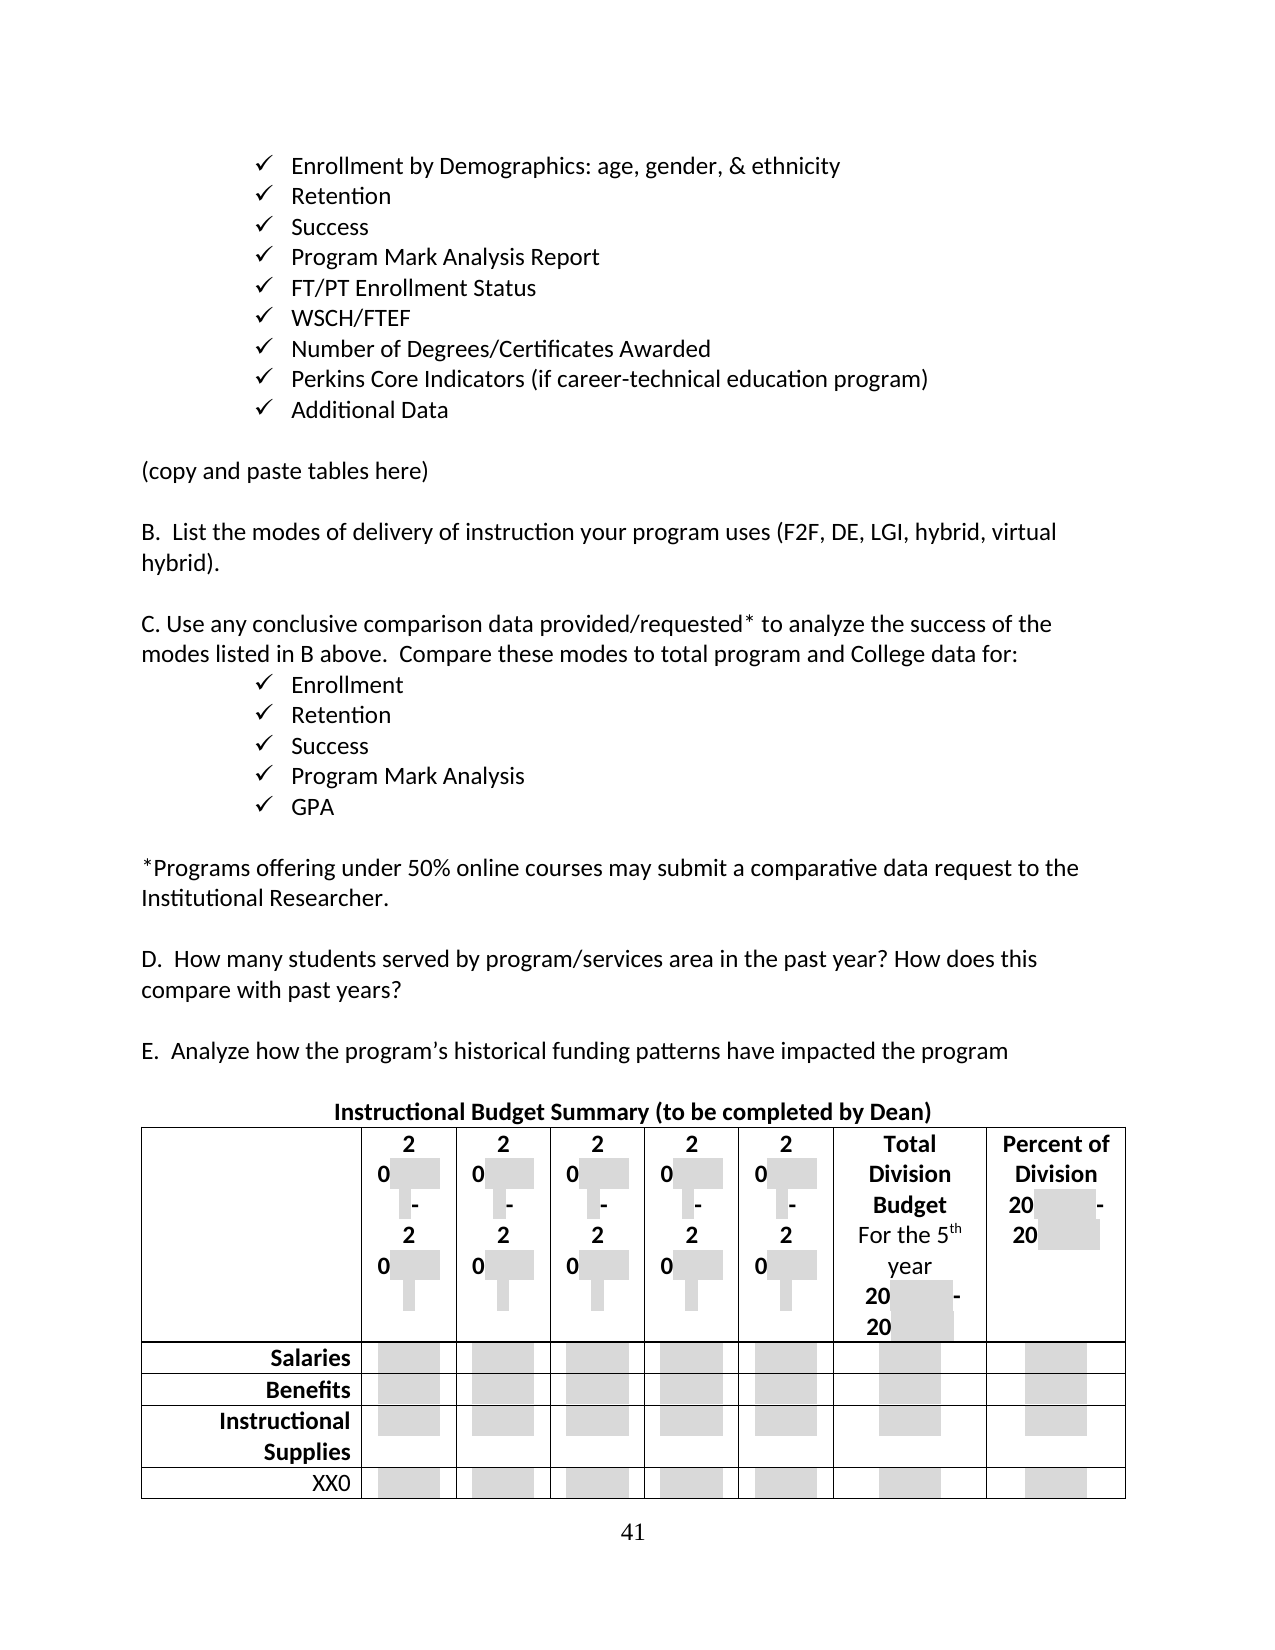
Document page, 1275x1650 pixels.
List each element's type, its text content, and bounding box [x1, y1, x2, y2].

table_cell [941, 1468, 986, 1498]
table_cell [739, 1406, 833, 1467]
table_cell [739, 1343, 755, 1373]
table_cell [362, 1374, 378, 1404]
table_cell [551, 1468, 566, 1498]
list Perkins Core Indicators (if career-technical education program) [253, 364, 1125, 394]
table_cell [440, 1468, 456, 1498]
list Success [253, 730, 1125, 760]
table_cell Benefits [142, 1374, 361, 1404]
table_cell [457, 1343, 472, 1373]
table_cell [723, 1343, 738, 1373]
table_header 20 -20 [362, 1128, 456, 1341]
table_cell [1087, 1374, 1125, 1404]
table_cell [739, 1374, 755, 1404]
table_cell [457, 1468, 472, 1498]
text B. List the modes of delivery of instruction your program uses (F2F, DE, LGI, hybrid, virtual hybrid). [141, 516, 1125, 577]
table_cell [551, 1374, 566, 1404]
table_cell [629, 1468, 644, 1498]
table_cell [645, 1468, 660, 1498]
table_cell [723, 1374, 738, 1404]
list Retention [253, 181, 1125, 211]
table_cell [987, 1468, 1025, 1498]
table_cell XX0 [142, 1468, 361, 1498]
table_cell [987, 1374, 1025, 1404]
table_cell [739, 1468, 755, 1498]
list Additional Data [253, 394, 1125, 425]
table_cell [551, 1343, 566, 1373]
table_header 20 -20 [457, 1128, 550, 1341]
table_cell [987, 1406, 1125, 1467]
table_cell [941, 1374, 986, 1404]
table_cell [834, 1468, 879, 1498]
table_cell Instructional Supplies [142, 1406, 361, 1467]
table_cell [440, 1374, 456, 1404]
text C. Use any conclusive comparison data provided/requested* to analyze the success of the modes listed in B above. Compare these modes to total program and College data for: [141, 608, 1125, 669]
table_cell [457, 1374, 472, 1404]
list Success [253, 211, 1125, 242]
list WSCH/FTEF [253, 303, 1125, 333]
table_cell [1087, 1468, 1125, 1498]
table_cell [834, 1374, 879, 1404]
table_cell [834, 1406, 986, 1467]
table_cell [941, 1343, 986, 1373]
table_cell [440, 1343, 456, 1373]
text Instructional Budget Summary (to be completed by Dean) [141, 1096, 1125, 1127]
list Number of Degrees/Certificates Awarded [253, 333, 1125, 364]
table_cell [362, 1468, 378, 1498]
table_cell [645, 1374, 660, 1404]
table_header 20 -20 [739, 1128, 833, 1341]
text D. How many students served by program/services area in the past year? How does this compare with past years? [141, 943, 1125, 1004]
table_cell [534, 1343, 550, 1373]
table_header Total Division Budget For the 5th year 20 -20 [834, 1128, 986, 1341]
table_header 20 -20 [645, 1128, 738, 1341]
table_cell [723, 1468, 738, 1498]
table_cell Salaries [142, 1343, 361, 1373]
list FT/PT Enrollment Status [253, 272, 1125, 303]
text (copy and paste tables here) [141, 455, 1125, 486]
table_cell [551, 1406, 644, 1467]
table_header [142, 1128, 361, 1341]
list Program Mark Analysis [253, 760, 1125, 791]
text *Programs offering under 50% online courses may submit a comparative data request to the Institutional Researcher. [141, 852, 1125, 913]
table_cell [817, 1374, 833, 1404]
list Retention [253, 699, 1125, 730]
table_cell [1087, 1343, 1125, 1373]
table_cell [534, 1374, 550, 1404]
table_cell [817, 1468, 833, 1498]
text E. Analyze how the program’s historical funding patterns have impacted the program [141, 1035, 1125, 1066]
table_cell [834, 1343, 879, 1373]
list Enrollment by Demographics: age, gender, & ethnicity [253, 150, 1125, 181]
table_cell [362, 1343, 378, 1373]
table_cell [457, 1406, 550, 1467]
table_cell [817, 1343, 833, 1373]
table_cell [534, 1468, 550, 1498]
list Program Mark Analysis Report [253, 242, 1125, 272]
table_cell [362, 1406, 456, 1467]
table_header Percent of Division 20 -20 [987, 1128, 1125, 1341]
table_cell [645, 1343, 660, 1373]
table_cell [629, 1343, 644, 1373]
table_cell [629, 1374, 644, 1404]
list GPA [253, 791, 1125, 821]
list Enrollment [253, 669, 1125, 699]
table_header 20 -20 [551, 1128, 644, 1341]
table_cell [645, 1406, 738, 1467]
table_cell [987, 1343, 1025, 1373]
